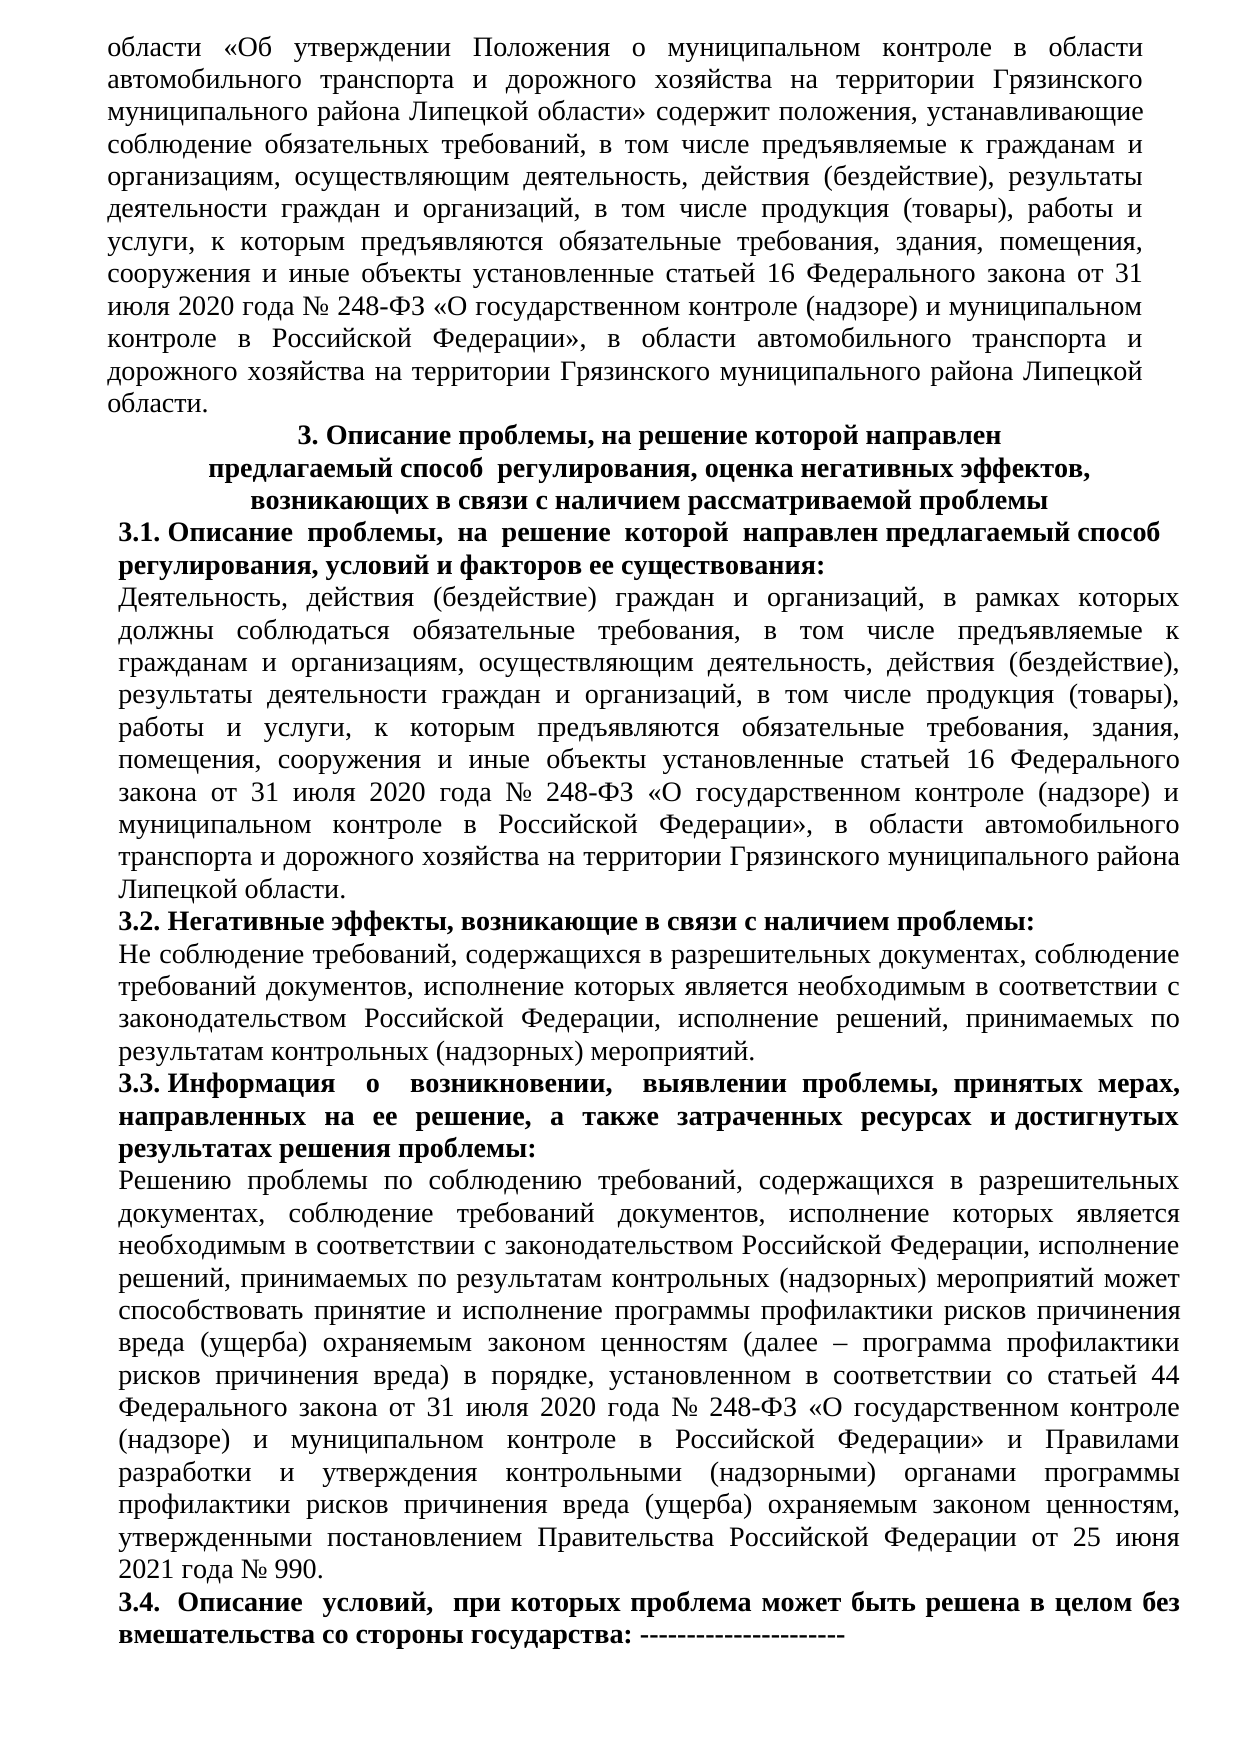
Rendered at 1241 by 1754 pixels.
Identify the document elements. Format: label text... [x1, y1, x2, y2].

text 3.1. Описание проблемы, на решение которой направлен предлагаемый способ регулирования, условий и факторов ее существования: [118, 516, 1181, 580]
text Решению проблемы по соблюдению требований, содержащихся в разрешительных документах, соблюдение требований документов, исполнение которых является необходимым в соответствии с законодательством Российской Федерации, исполнение решений, принимаемых по результатам контрольных (надзорных) мероприятий может способствовать принятие и исполнение программы профилактики рисков причинения вреда (ущерба) охраняемым законом ценностям (далее – программа профилактики рисков причинения вреда) в порядке, установленном в соответствии со статьей 44 Федерального закона от 31 июля 2020 года № 248-ФЗ «О государственном контроле (надзоре) и муниципальном контроле в Российской Федерации» и Правилами разработки и утверждения контрольными (надзорными) органами программы профилактики рисков причинения вреда (ущерба) охраняемым законом ценностям, утвержденными постановлением Правительства Российской Федерации от 25 июня 2021 года № 990. [118, 1163, 1181, 1584]
text 3.2. Негативные эффекты, возникающие в связи с наличием проблемы: [118, 904, 1181, 937]
text возникающих в связи с наличием рассматриваемой проблемы [118, 483, 1181, 516]
text Не соблюдение требований, содержащихся в разрешительных документах, соблюдение требований документов, исполнение которых является необходимым в соответствии с законодательством Российской Федерации, исполнение решений, принимаемых по результатам контрольных (надзорных) мероприятий. [118, 937, 1181, 1066]
text 3.4. Описание условий, при которых проблема может быть решена в целом без вмешательства со стороны государства: ---------------------- [118, 1584, 1181, 1649]
text Деятельность, действия (бездействие) граждан и организаций, в рамках которых должны соблюдаться обязательные требования, в том числе предъявляемые к гражданам и организациям, осуществляющим деятельность, действия (бездействие), результаты деятельности граждан и организаций, в том числе продукция (товары), работы и услуги, к которым предъявляются обязательные требования, здания, помещения, сооружения и иные объекты установленные статьей 16 Федерального закона от 31 июля 2020 года № 248-ФЗ «О государственном контроле (надзоре) и муниципальном контроле в Российской Федерации», в области автомобильного транспорта и дорожного хозяйства на территории Грязинского муниципального района Липецкой области. [118, 580, 1181, 904]
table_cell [96, 30, 1156, 418]
text 3.3. Информация о возникновении, выявлении проблемы, принятых мерах, направленных на ее решение, а также затраченных ресурсах и достигнутых результатах решения проблемы: [118, 1066, 1181, 1163]
text 3. Описание проблемы, на решение которой направлен [118, 418, 1181, 451]
text предлагаемый способ регулирования, оценка негативных эффектов, [118, 451, 1181, 483]
